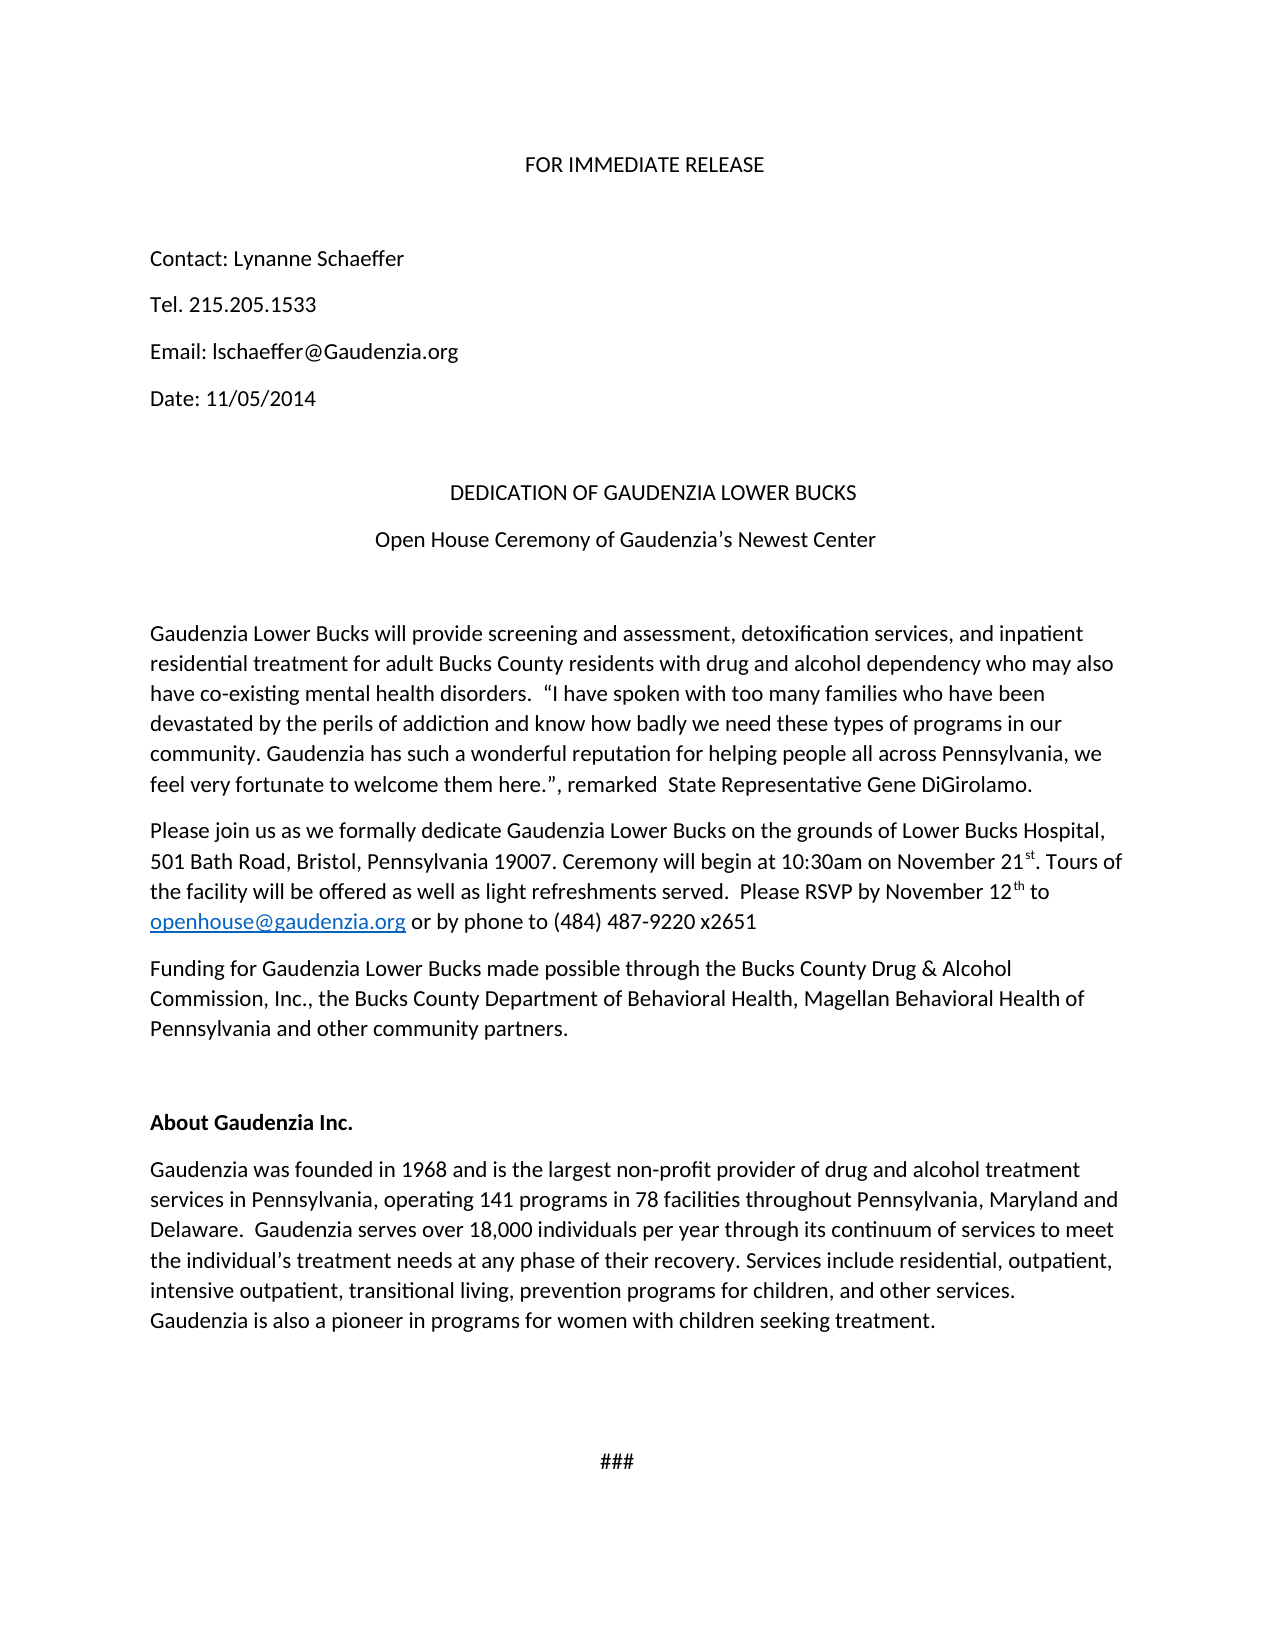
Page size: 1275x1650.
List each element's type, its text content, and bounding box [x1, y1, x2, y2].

text ### [525, 1447, 1125, 1475]
text Tel. 215.205.1533 [150, 291, 1125, 319]
text About Gaudenzia Inc. [150, 1108, 1125, 1136]
text Email: lschaeffer@Gaudenzia.org [150, 337, 1125, 366]
text Please join us as we formally dedicate Gaudenzia Lower Bucks on the grounds of Lower Bucks Hospital, 501 Bath Road, Bristol, Pennsylvania 19007. Ceremony will begin at 10:30am on November 21st. Tours of the facility will be offered as well as light refreshments served. Please RSVP by November 12th to openhouse@gaudenzia.org or by phone to (484) 487-9220 x2651 [150, 817, 1125, 935]
text DEDICATION OF GAUDENZIA LOWER BUCKS [375, 478, 1125, 506]
text Open House Ceremony of Gaudenzia’s Newest Center [300, 525, 1125, 553]
text Gaudenzia Lower Bucks will provide screening and assessment, detoxification services, and inpatient residential treatment for adult Bucks County residents with drug and alcohol dependency who may also have co-existing mental health disorders. “I have spoken with too many families who have been devastated by the perils of addiction and know how badly we need these types of programs in our community. Gaudenzia has such a wonderful reputation for helping people all across Pennsylvania, we feel very fortunate to welcome them here.”, remarked State Representative Gene DiGirolamo. [150, 619, 1125, 798]
text Date: 11/05/2014 [150, 384, 1125, 412]
text Contact: Lynanne Schaeffer [150, 244, 1125, 272]
text Gaudenzia was founded in 1968 and is the largest non-profit provider of drug and alcohol treatment services in Pennsylvania, operating 141 programs in 78 facilities throughout Pennsylvania, Maryland and Delaware. Gaudenzia serves over 18,000 individuals per year through its continuum of services to meet the individual’s treatment needs at any phase of their recovery. Services include residential, outpatient, intensive outpatient, transitional living, prevention programs for children, and other services. Gaudenzia is also a pioneer in programs for women with children seeking treatment. [150, 1155, 1125, 1334]
text Funding for Gaudenzia Lower Bucks made possible through the Bucks County Drug & Alcohol Commission, Inc., the Bucks County Department of Behavioral Health, Magellan Behavioral Health of Pennsylvania and other community partners. [150, 954, 1125, 1043]
text FOR IMMEDIATE RELEASE [450, 150, 1125, 178]
